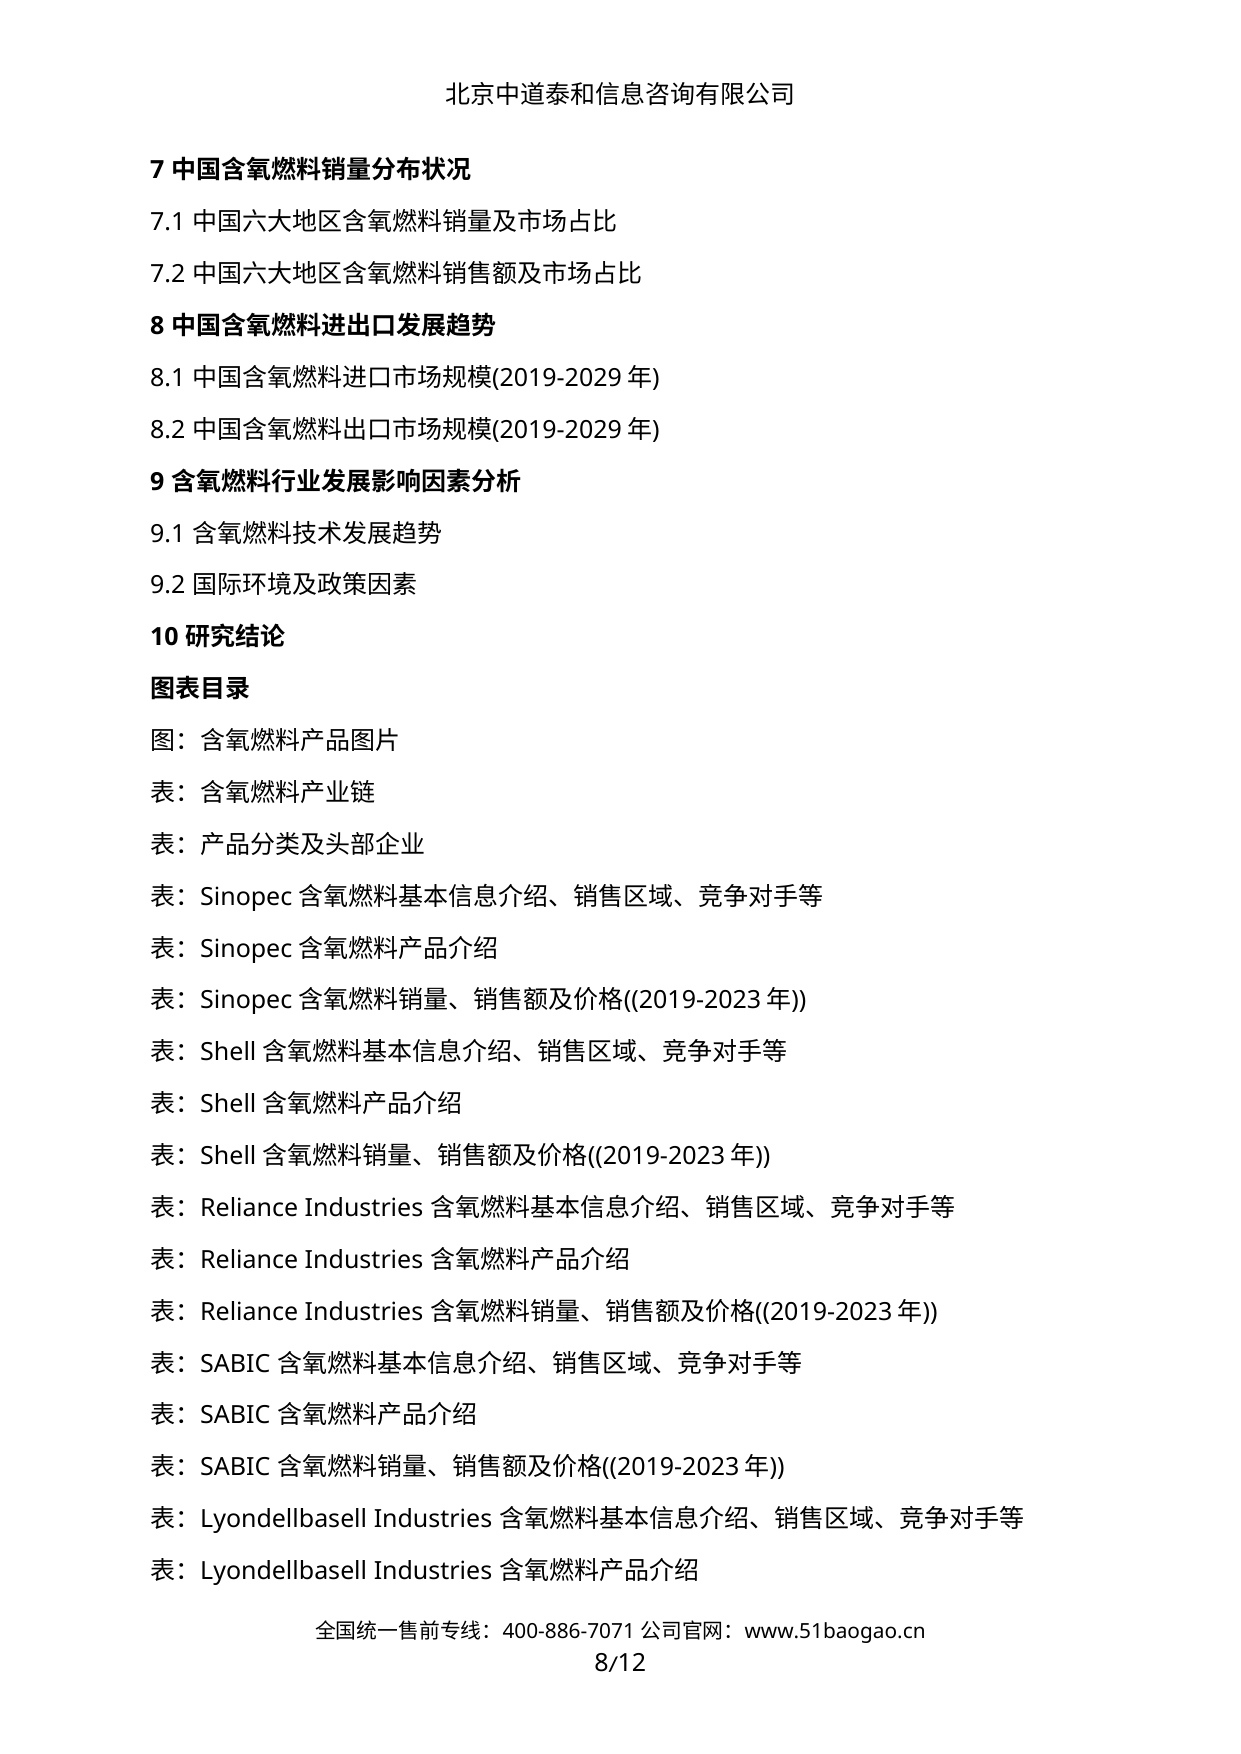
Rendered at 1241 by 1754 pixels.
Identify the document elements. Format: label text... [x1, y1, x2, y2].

text 表：SABIC 含氧燃料基本信息介绍、销售区域、竞争对手等 [150, 1343, 1090, 1379]
text 图表目录 [150, 669, 1090, 705]
text 9.1 含氧燃料技术发展趋势 [150, 513, 1090, 549]
text 8 中国含氧燃料进出口发展趋势 [150, 306, 1090, 342]
text 8.1 中国含氧燃料进口市场规模(2019-2029年) [150, 357, 1090, 394]
text 表：Sinopec 含氧燃料产品介绍 [150, 928, 1090, 964]
text 表：Lyondellbasell Industries 含氧燃料产品介绍 [150, 1551, 1090, 1587]
text 表：Reliance Industries 含氧燃料销量、销售额及价格((2019-2023年)) [150, 1291, 1090, 1327]
text 7.2 中国六大地区含氧燃料销售额及市场占比 [150, 254, 1090, 290]
text 表：Sinopec 含氧燃料基本信息介绍、销售区域、竞争对手等 [150, 876, 1090, 912]
text 7 中国含氧燃料销量分布状况 [150, 150, 1090, 186]
text 9 含氧燃料行业发展影响因素分析 [150, 461, 1090, 497]
text 表：Sinopec 含氧燃料销量、销售额及价格((2019-2023年)) [150, 980, 1090, 1016]
text 表：含氧燃料产业链 [150, 772, 1090, 809]
text 表：Shell 含氧燃料基本信息介绍、销售区域、竞争对手等 [150, 1032, 1090, 1068]
text 图：含氧燃料产品图片 [150, 721, 1090, 757]
text 表：Shell 含氧燃料产品介绍 [150, 1084, 1090, 1120]
text 8.2 中国含氧燃料出口市场规模(2019-2029年) [150, 409, 1090, 446]
text 表：SABIC 含氧燃料产品介绍 [150, 1395, 1090, 1431]
text 表：Reliance Industries 含氧燃料基本信息介绍、销售区域、竞争对手等 [150, 1187, 1090, 1224]
text 表：产品分类及头部企业 [150, 824, 1090, 861]
text 表：Shell 含氧燃料销量、销售额及价格((2019-2023年)) [150, 1136, 1090, 1172]
text 10 研究结论 [150, 617, 1090, 653]
text 9.2 国际环境及政策因素 [150, 565, 1090, 601]
text 表：SABIC 含氧燃料销量、销售额及价格((2019-2023年)) [150, 1447, 1090, 1483]
text 表：Lyondellbasell Industries 含氧燃料基本信息介绍、销售区域、竞争对手等 [150, 1499, 1090, 1535]
text 表：Reliance Industries 含氧燃料产品介绍 [150, 1239, 1090, 1276]
text 7.1 中国六大地区含氧燃料销量及市场占比 [150, 202, 1090, 238]
